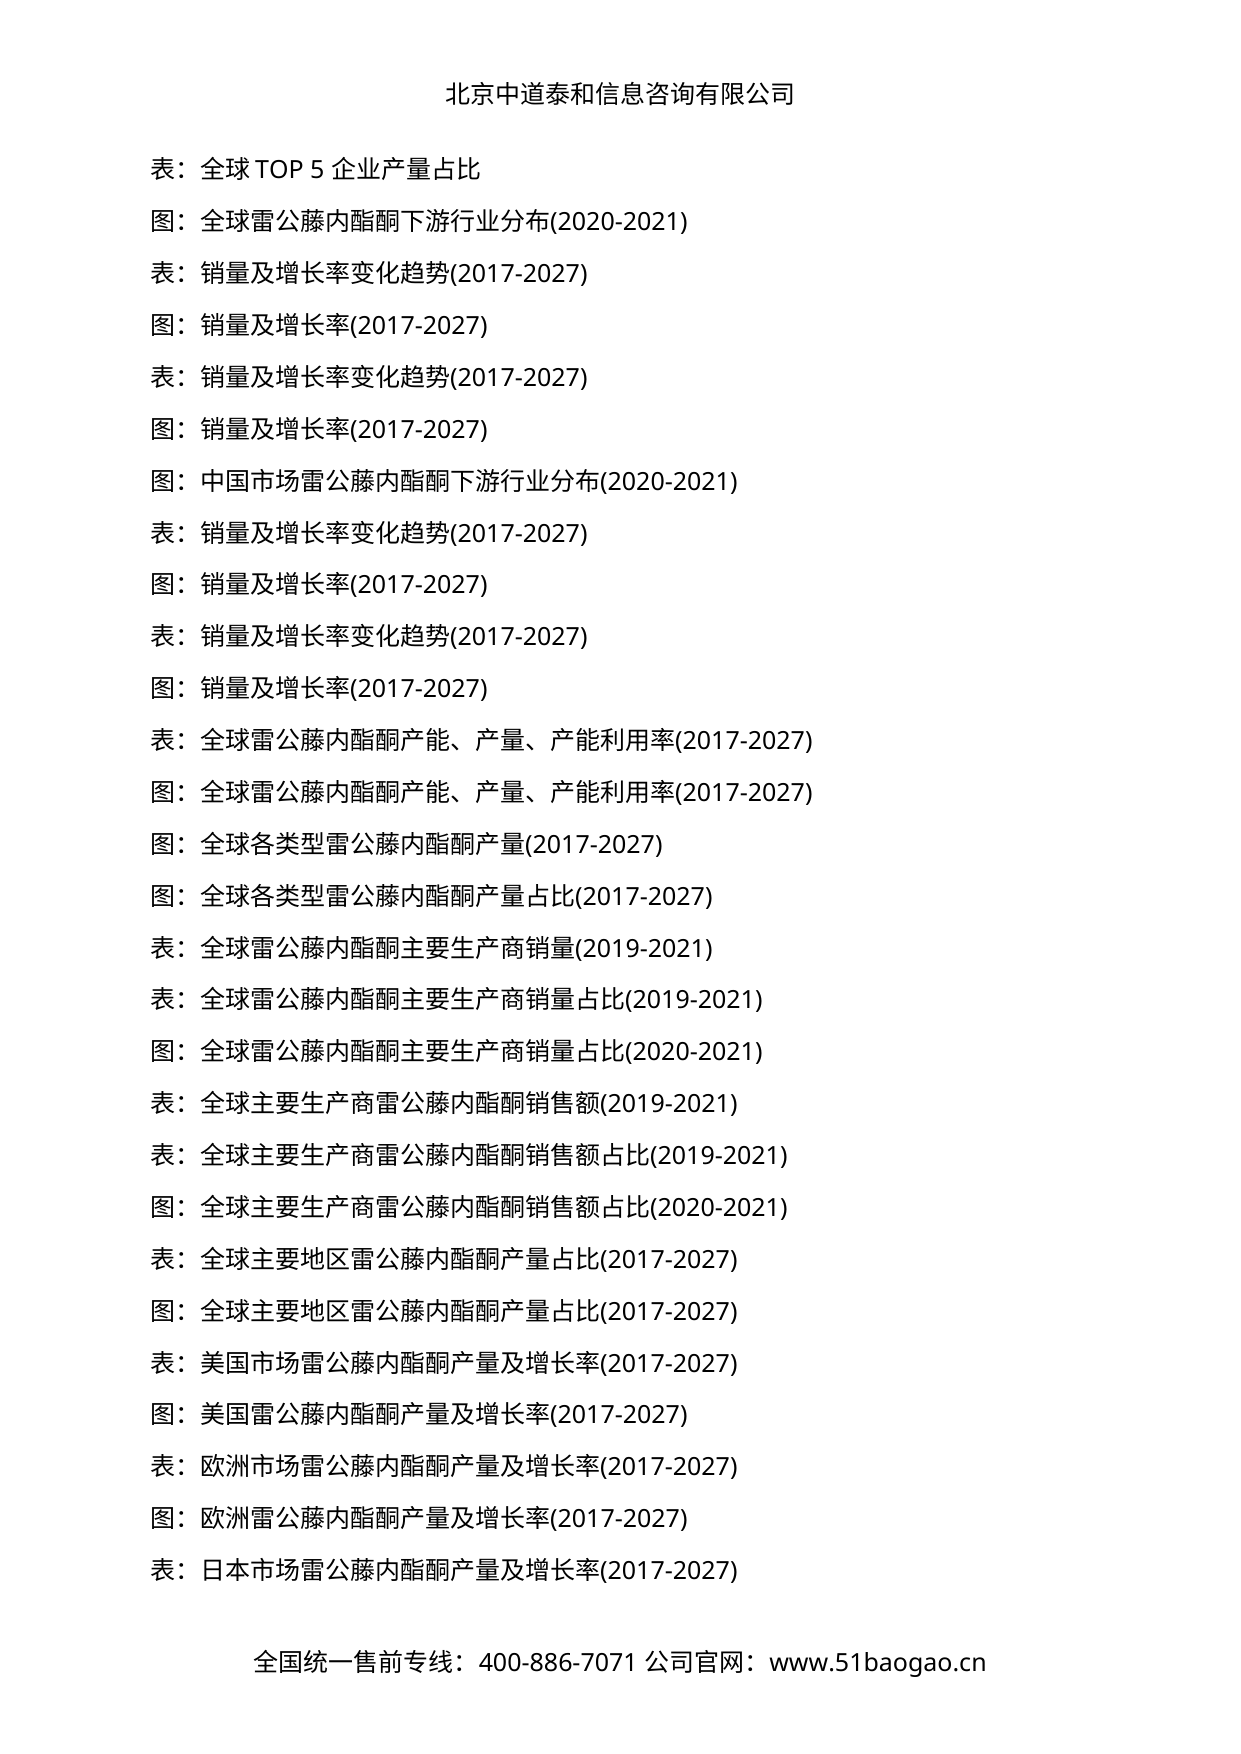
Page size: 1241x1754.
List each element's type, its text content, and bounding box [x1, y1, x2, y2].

text 图：销量及增长率(2017-2027) [150, 669, 1090, 705]
text 图：全球各类型雷公藤内酯酮产量占比(2017-2027) [150, 876, 1090, 912]
text 表：全球主要地区雷公藤内酯酮产量占比(2017-2027) [150, 1239, 1090, 1276]
text 表：销量及增长率变化趋势(2017-2027) [150, 254, 1090, 290]
text 图：欧洲雷公藤内酯酮产量及增长率(2017-2027) [150, 1499, 1090, 1535]
text 表：全球TOP 5 企业产量占比 [150, 150, 1090, 186]
text 图：全球主要生产商雷公藤内酯酮销售额占比(2020-2021) [150, 1187, 1090, 1224]
text 表：全球主要生产商雷公藤内酯酮销售额(2019-2021) [150, 1084, 1090, 1120]
text 图：全球雷公藤内酯酮主要生产商销量占比(2020-2021) [150, 1032, 1090, 1068]
text 表：全球雷公藤内酯酮主要生产商销量占比(2019-2021) [150, 980, 1090, 1016]
text 图：销量及增长率(2017-2027) [150, 306, 1090, 342]
text 图：销量及增长率(2017-2027) [150, 565, 1090, 601]
text 表：全球雷公藤内酯酮主要生产商销量(2019-2021) [150, 928, 1090, 964]
text 表：全球雷公藤内酯酮产能、产量、产能利用率(2017-2027) [150, 721, 1090, 757]
text 图：全球主要地区雷公藤内酯酮产量占比(2017-2027) [150, 1291, 1090, 1327]
text 表：日本市场雷公藤内酯酮产量及增长率(2017-2027) [150, 1551, 1090, 1587]
text 图：美国雷公藤内酯酮产量及增长率(2017-2027) [150, 1395, 1090, 1431]
text 图：全球各类型雷公藤内酯酮产量(2017-2027) [150, 824, 1090, 861]
text 表：全球主要生产商雷公藤内酯酮销售额占比(2019-2021) [150, 1136, 1090, 1172]
text 表：销量及增长率变化趋势(2017-2027) [150, 513, 1090, 549]
text 表：销量及增长率变化趋势(2017-2027) [150, 617, 1090, 653]
text 表：欧洲市场雷公藤内酯酮产量及增长率(2017-2027) [150, 1447, 1090, 1483]
text 图：全球雷公藤内酯酮下游行业分布(2020-2021) [150, 202, 1090, 238]
text 表：销量及增长率变化趋势(2017-2027) [150, 357, 1090, 394]
text 图：中国市场雷公藤内酯酮下游行业分布(2020-2021) [150, 461, 1090, 497]
text 表：美国市场雷公藤内酯酮产量及增长率(2017-2027) [150, 1343, 1090, 1379]
text 图：全球雷公藤内酯酮产能、产量、产能利用率(2017-2027) [150, 772, 1090, 809]
text 图：销量及增长率(2017-2027) [150, 409, 1090, 446]
